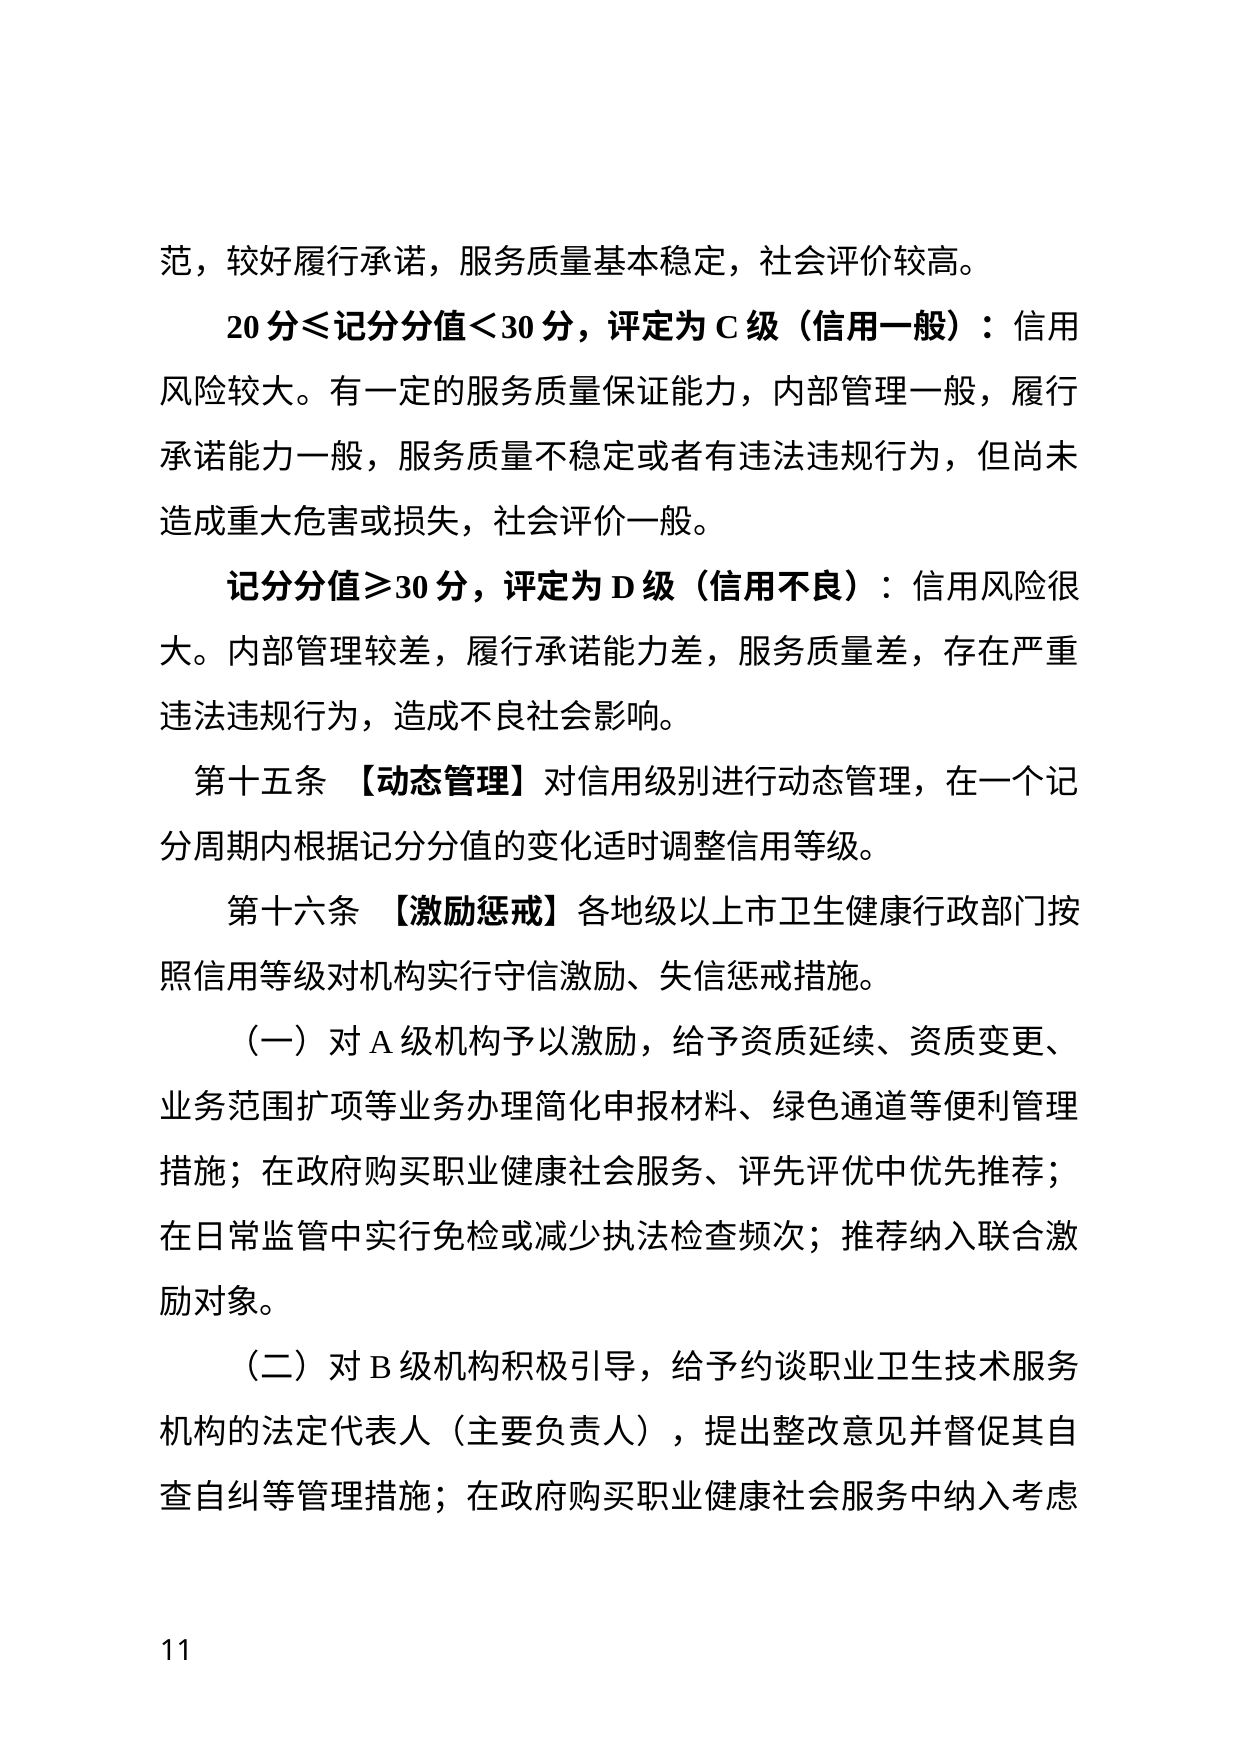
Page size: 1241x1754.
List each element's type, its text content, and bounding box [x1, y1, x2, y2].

text 第十六条 【激励惩戒】各地级以上市卫生健康行政部门按照信用等级对机构实行守信激励、失信惩戒措施。 [159, 877, 1081, 1007]
text 第十五条 【动态管理】对信用级别进行动态管理，在一个记分周期内根据记分分值的变化适时调整信用等级。 [159, 747, 1081, 877]
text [159, 227, 1081, 292]
text （一）对A级机构予以激励，给予资质延续、资质变更、业务范围扩项等业务办理简化申报材料、绿色通道等便利管理措施；在政府购买职业健康社会服务、评先评优中优先推荐；在日常监管中实行免检或减少执法检查频次；推荐纳入联合激励对象。 [159, 1007, 1081, 1332]
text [159, 1332, 1081, 1527]
text 20分≤记分分值＜30分，评定为C级（信用一般）：信用风险较大。有一定的服务质量保证能力，内部管理一般，履行承诺能力一般，服务质量不稳定或者有违法违规行为，但尚未造成重大危害或损失，社会评价一般。 [159, 292, 1081, 552]
text 记分分值≥30分，评定为D级（信用不良）：信用风险很大。内部管理较差，履行承诺能力差，服务质量差，存在严重违法违规行为，造成不良社会影响。 [159, 552, 1081, 747]
